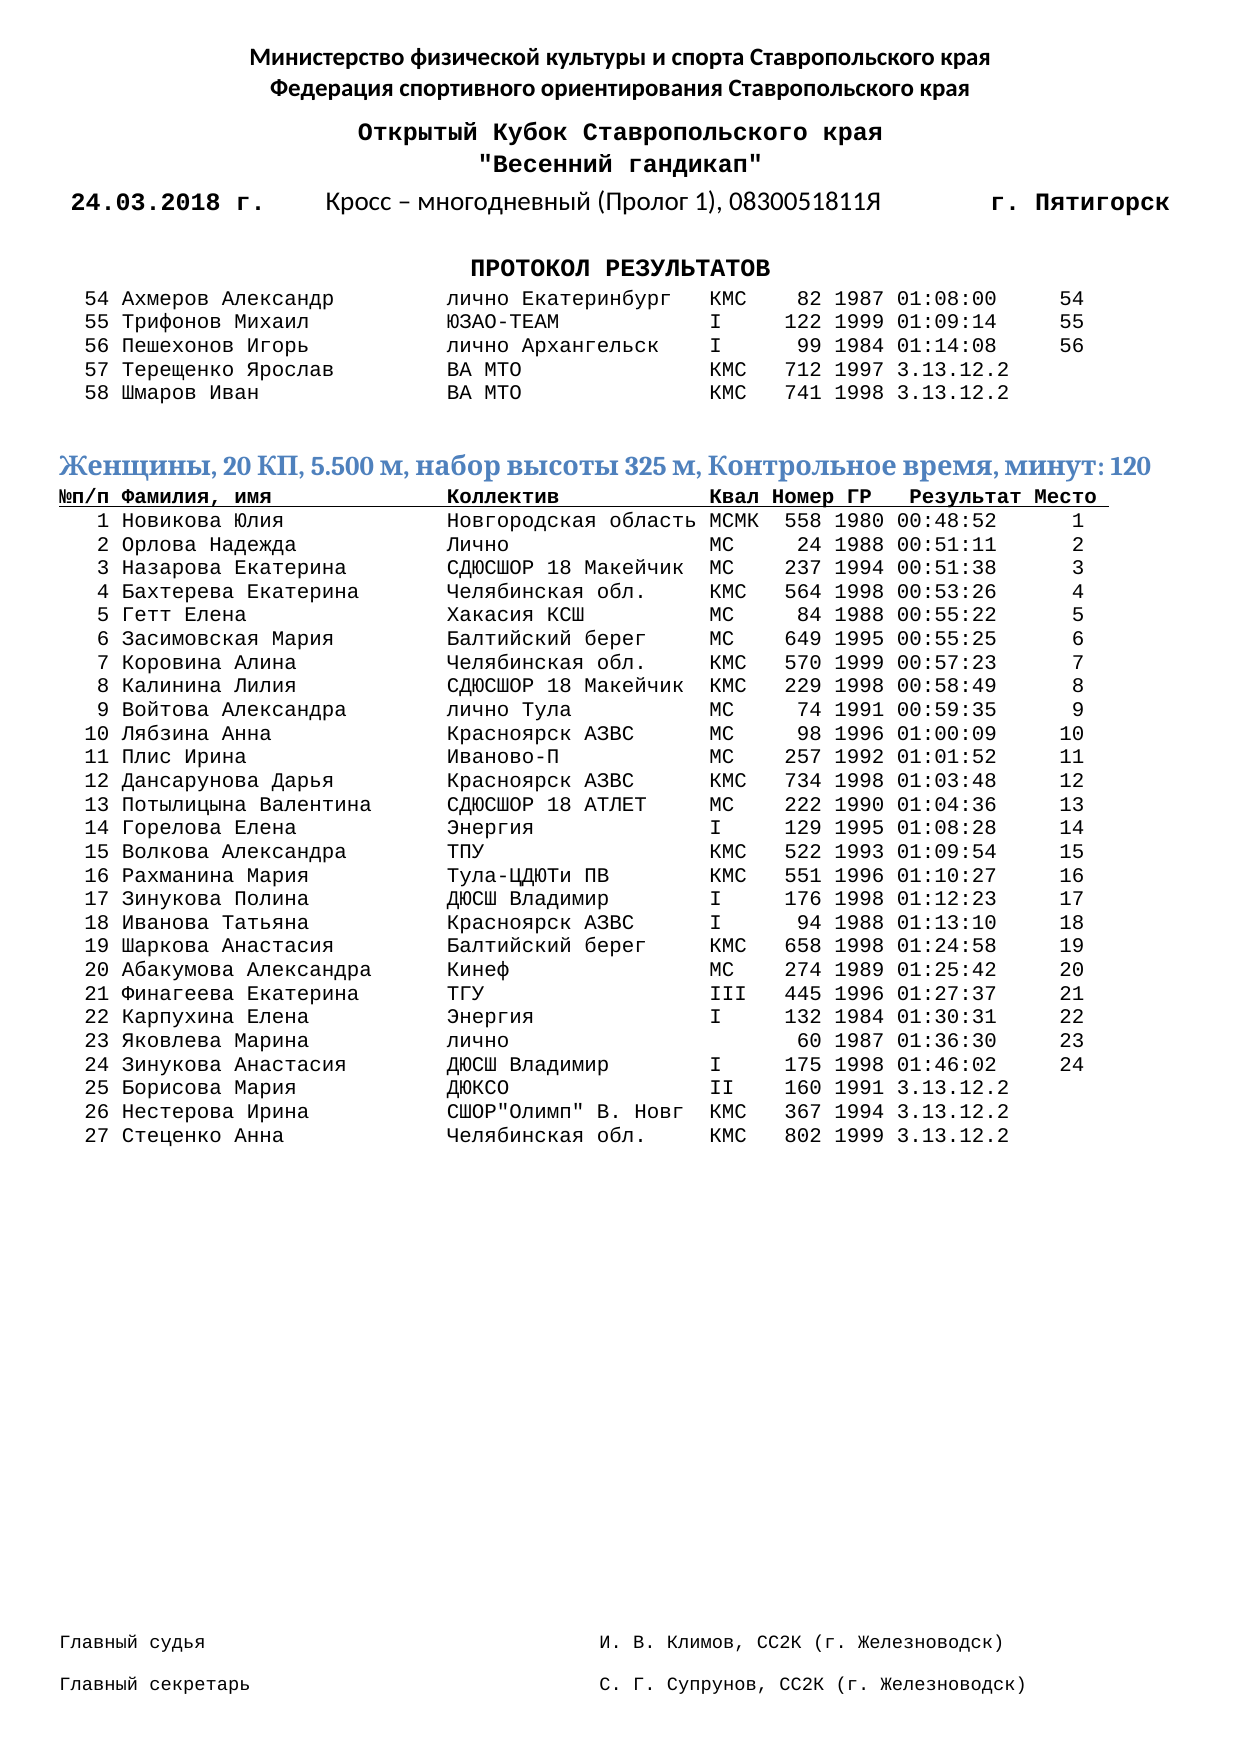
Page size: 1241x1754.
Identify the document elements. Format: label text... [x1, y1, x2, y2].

text 27 Стеценко Анна Челябинская обл. КМС 802 1999 3.13.12.2 [59, 1125, 1181, 1148]
text №п/п Фамилия, имя Коллектив Квал Номер ГР Результат Место [59, 486, 1181, 510]
text 14 Горелова Елена Энергия I 129 1995 01:08:28 14 [59, 817, 1181, 841]
text 1 Новикова Юлия Новгородская область МСМК 558 1980 00:48:52 1 [59, 510, 1181, 533]
text 22 Карпухина Елена Энергия I 132 1984 01:30:31 22 [59, 1006, 1181, 1030]
text 8 Калинина Лилия СДЮСШОР 18 Макейчик КМС 229 1998 00:58:49 8 [59, 675, 1181, 699]
text 24 Зинукова Анастасия ДЮСШ Владимир I 175 1998 01:46:02 24 [59, 1054, 1181, 1077]
text 21 Финагеева Екатерина ТГУ III 445 1996 01:27:37 21 [59, 983, 1181, 1006]
text 10 Лябзина Анна Красноярск АЗВС МС 98 1996 01:00:09 10 [59, 723, 1181, 746]
subtitle Женщины, 20 КП, 5.500 м, набор высоты 325 м, Контрольное время, минут: 120 [59, 451, 1181, 482]
text 11 Плис Ирина Иваново-П МС 257 1992 01:01:52 11 [59, 746, 1181, 770]
text 15 Волкова Александра ТПУ КМС 522 1993 01:09:54 15 [59, 841, 1181, 864]
text 20 Абакумова Александра Кинеф МС 274 1989 01:25:42 20 [59, 959, 1181, 983]
text 2 Орлова Надежда Лично МС 24 1988 00:51:11 2 [59, 533, 1181, 557]
text 19 Шаркова Анастасия Балтийский берег КМС 658 1998 01:24:58 19 [59, 936, 1181, 959]
text 23 Яковлева Марина лично 60 1987 01:36:30 23 [59, 1030, 1181, 1054]
text 17 Зинукова Полина ДЮСШ Владимир I 176 1998 01:12:23 17 [59, 888, 1181, 912]
text 54 Ахмеров Александр лично Екатеринбург КМС 82 1987 01:08:00 54 [59, 288, 1181, 311]
text 13 Потылицына Валентина СДЮСШОР 18 АТЛЕТ МС 222 1990 01:04:36 13 [59, 794, 1181, 817]
text 26 Нестерова Ирина СШОР"Олимп" В. Новг КМС 367 1994 3.13.12.2 [59, 1101, 1181, 1125]
text 58 Шмаров Иван ВА МТО КМС 741 1998 3.13.12.2 [59, 382, 1181, 406]
text 57 Терещенко Ярослав ВА МТО КМС 712 1997 3.13.12.2 [59, 359, 1181, 382]
text 25 Борисова Мария ДЮКСО II 160 1991 3.13.12.2 [59, 1077, 1181, 1101]
text 56 Пешехонов Игорь лично Архангельск I 99 1984 01:14:08 56 [59, 335, 1181, 359]
text 3 Назарова Екатерина СДЮСШОР 18 Макейчик МС 237 1994 00:51:38 3 [59, 557, 1181, 581]
text 4 Бахтерева Екатерина Челябинская обл. КМС 564 1998 00:53:26 4 [59, 581, 1181, 604]
text 18 Иванова Татьяна Красноярск АЗВС I 94 1988 01:13:10 18 [59, 912, 1181, 936]
text 6 Засимовская Мария Балтийский берег МС 649 1995 00:55:25 6 [59, 628, 1181, 652]
text 5 Гетт Елена Хакасия КСШ МС 84 1988 00:55:22 5 [59, 604, 1181, 628]
text 12 Дансарунова Дарья Красноярск АЗВС КМС 734 1998 01:03:48 12 [59, 770, 1181, 794]
text 7 Коровина Алина Челябинская обл. КМС 570 1999 00:57:23 7 [59, 652, 1181, 675]
text 9 Войтова Александра лично Тула МС 74 1991 00:59:35 9 [59, 699, 1181, 723]
text 16 Рахманина Мария Тула-ЦДЮТи ПВ КМС 551 1996 01:10:27 16 [59, 864, 1181, 888]
text 55 Трифонов Михаил ЮЗАО-TEAM I 122 1999 01:09:14 55 [59, 311, 1181, 335]
